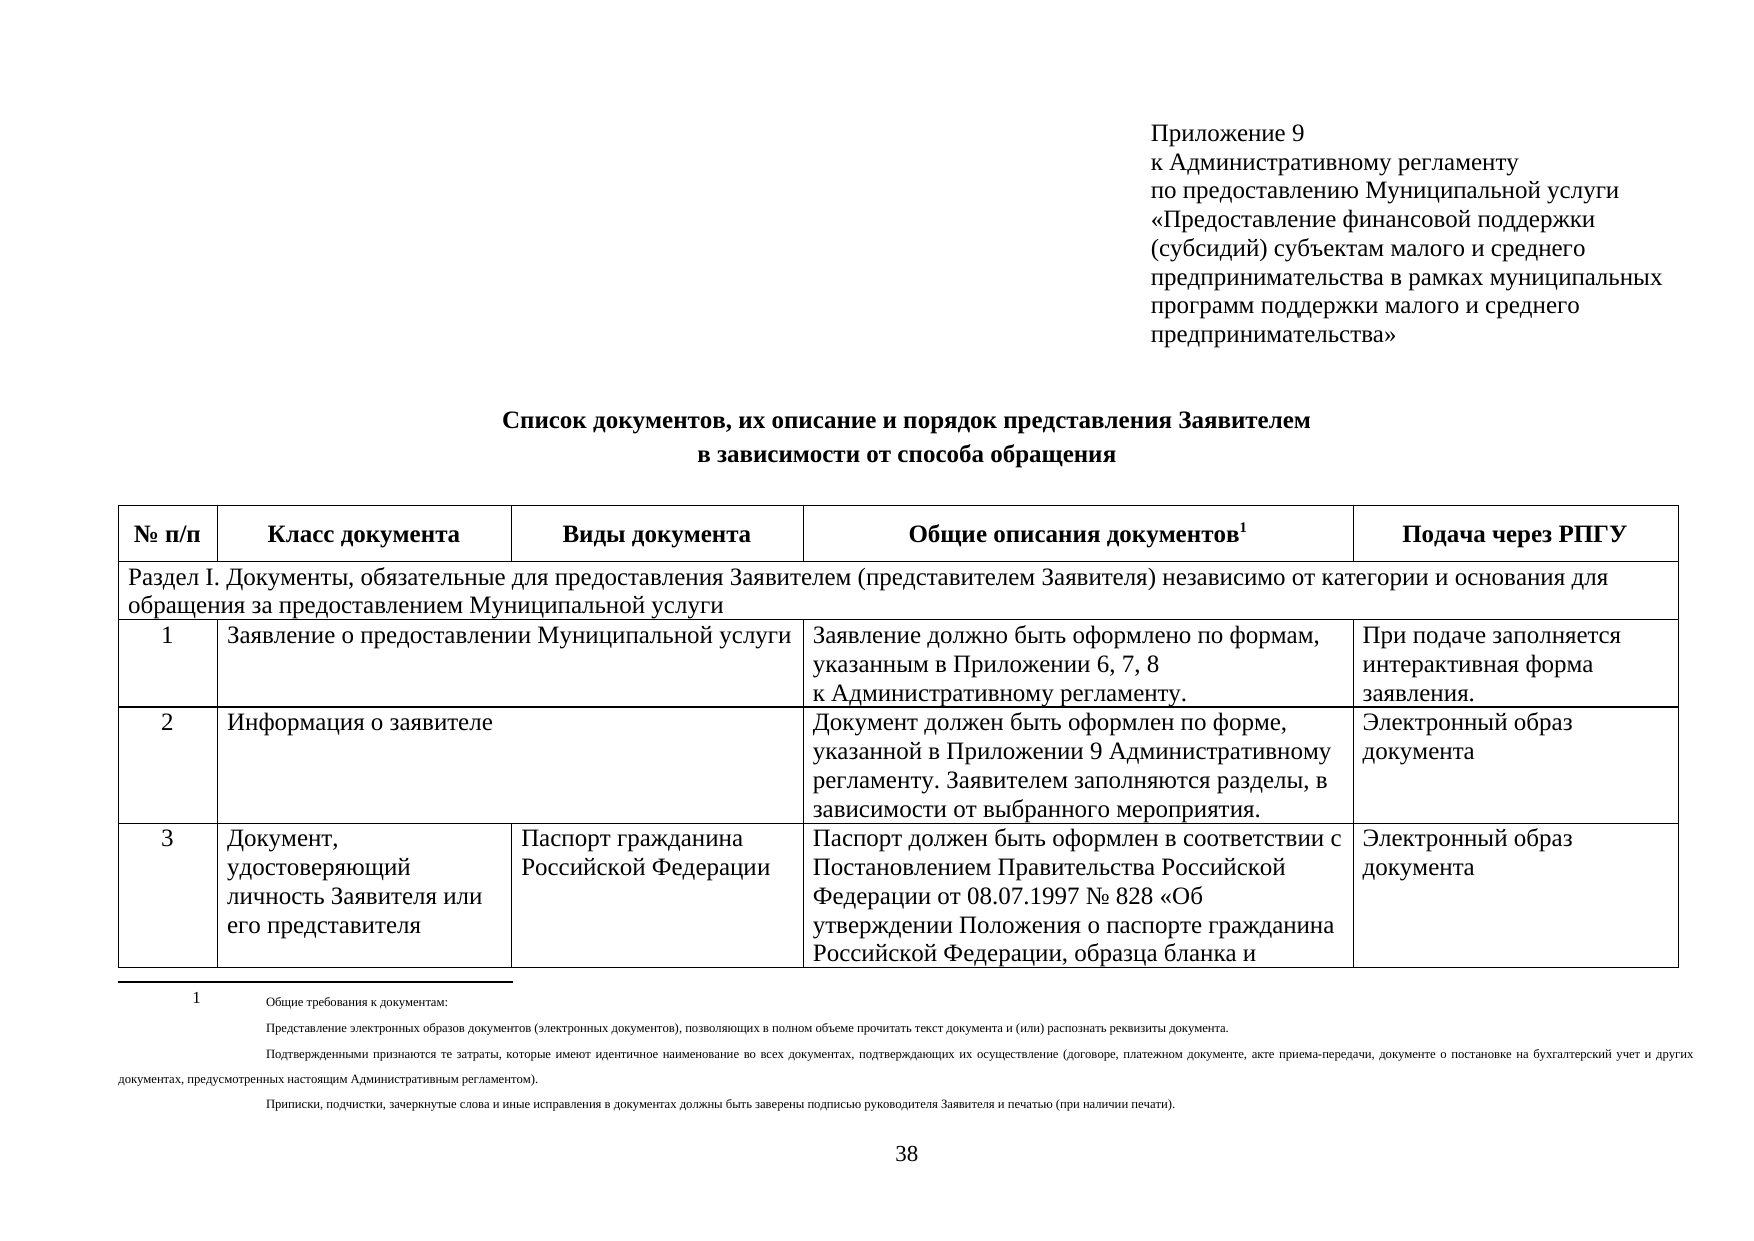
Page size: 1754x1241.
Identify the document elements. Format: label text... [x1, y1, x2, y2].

table_cell Документ должен быть оформлен по форме, указанной в Приложении 9 Административному регламенту. Заявителем заполняются разделы, в зависимости от выбранного мероприятия. [804, 708, 1353, 822]
text Список документов, их описание и порядок представления Заявителем [118, 406, 1695, 434]
table_cell Электронный образ документа [1354, 824, 1678, 967]
table_cell Заявление должно быть оформлено по формам, указанным в Приложении 6, 7, 8 к Административному регламенту. [804, 620, 1353, 706]
table_cell Раздел I. Документы, обязательные для предоставления Заявителем (представителем Заявителя) независимо от категории и основания для обращения за предоставлением Муниципальной услуги [119, 562, 1678, 619]
table_cell Информация о заявителе [218, 708, 803, 822]
table_header Подача через РПГУ [1354, 506, 1678, 561]
text Приложение 9 [1151, 118, 1695, 147]
text в зависимости от способа обращения [118, 439, 1695, 467]
text к Административному регламенту [1151, 147, 1695, 176]
table_cell Заявление о предоставлении Муниципальной услуги [218, 620, 803, 706]
table_cell 1 [119, 620, 217, 706]
table_header Класс документа [218, 506, 511, 561]
table_cell 3 [119, 824, 217, 967]
table_cell Паспорт гражданина Российской Федерации [512, 824, 803, 967]
table_cell При подаче заполняется интерактивная форма заявления. [1354, 620, 1678, 706]
table_cell Электронный образ документа [1354, 708, 1678, 822]
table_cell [804, 824, 1353, 967]
text по предоставлению Муниципальной услуги «Предоставление финансовой поддержки (субсидий) субъектам малого и среднего предпринимательства в рамках муниципальных программ поддержки малого и среднего предпринимательства» [1151, 176, 1695, 348]
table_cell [218, 824, 511, 967]
table_header № п/п [119, 506, 217, 561]
table_header Общие описания документов [804, 506, 1353, 561]
table_cell 2 [119, 708, 217, 822]
table_header Виды документа [512, 506, 803, 561]
